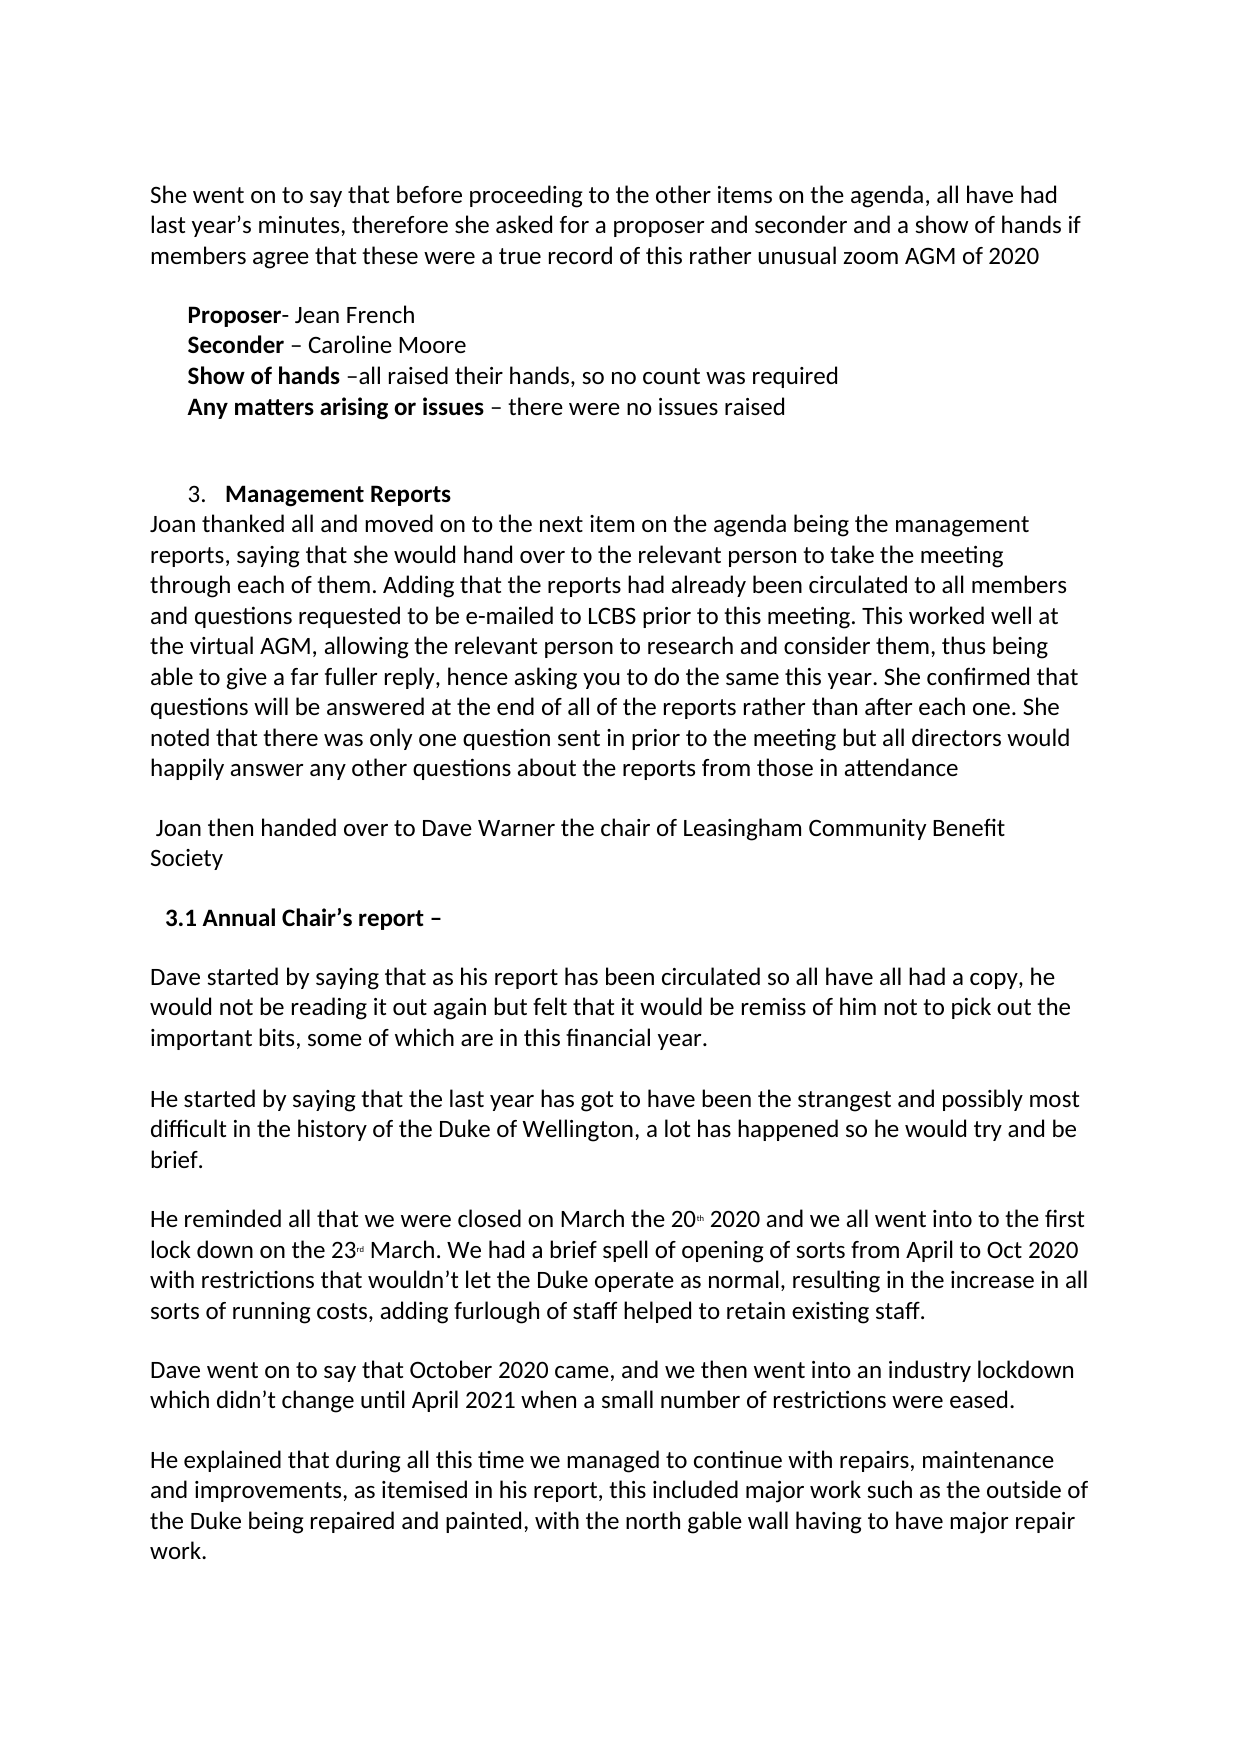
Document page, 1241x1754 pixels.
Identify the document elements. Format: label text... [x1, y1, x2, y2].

text Dave started by saying that as his report has been circulated so all have all had a copy, he would not be reading it out again but felt that it would be remiss of him not to pick out the important bits, some of which are in this financial year. [150, 961, 1090, 1052]
text Show of hands –all raised their hands, so no count was required [187, 360, 1090, 391]
text 3.1 Annual Chair’s report – [165, 902, 1090, 932]
text Proposer- Jean French [187, 299, 1090, 329]
text Joan then handed over to Dave Warner the chair of Leasingham Community Benefit Society [150, 812, 1090, 873]
text He reminded all that we were closed on March the 20th 2020 and we all went into to the first lock down on the 23rd March. We had a brief spell of opening of sorts from April to Oct 2020 with restrictions that wouldn’t let the Duke operate as normal, resulting in the increase in all sorts of running costs, adding furlough of staff helped to retain existing staff. [150, 1203, 1090, 1325]
text Joan thanked all and moved on to the next item on the agenda being the management reports, saying that she would hand over to the relevant person to take the meeting through each of them. Adding that the reports had already been circulated to all members and questions requested to be e-mailed to LCBS prior to this meeting. This worked well at the virtual AGM, allowing the relevant person to research and consider them, thus being able to give a far fuller reply, hence asking you to do the same this year. She confirmed that questions will be answered at the end of all of the reports rather than after each one. She noted that there was only one question sent in prior to the meeting but all directors would happily answer any other questions about the reports from those in attendance [150, 508, 1090, 783]
text Dave went on to say that October 2020 came, and we then went into an industry lockdown which didn’t change until April 2021 when a small number of restrictions were eased. [150, 1354, 1090, 1415]
text He started by saying that the last year has got to have been the strangest and possibly most difficult in the history of the Duke of Wellington, a lot has happened so he would try and be brief. [150, 1083, 1090, 1174]
text She went on to say that before proceeding to the other items on the agenda, all have had last year’s minutes, therefore she asked for a proposer and seconder and a show of hands if members agree that these were a true record of this rather unusual zoom AGM of 2020 [150, 179, 1090, 270]
text Seconder – Caroline Moore [187, 329, 1090, 360]
text He explained that during all this time we managed to continue with repairs, maintenance and improvements, as itemised in his report, this included major work such as the outside of the Duke being repaired and painted, with the north gable wall having to have major repair work. [150, 1444, 1090, 1566]
text Any matters arising or issues – there were no issues raised [187, 391, 1090, 421]
list Management Reports [187, 478, 1090, 508]
